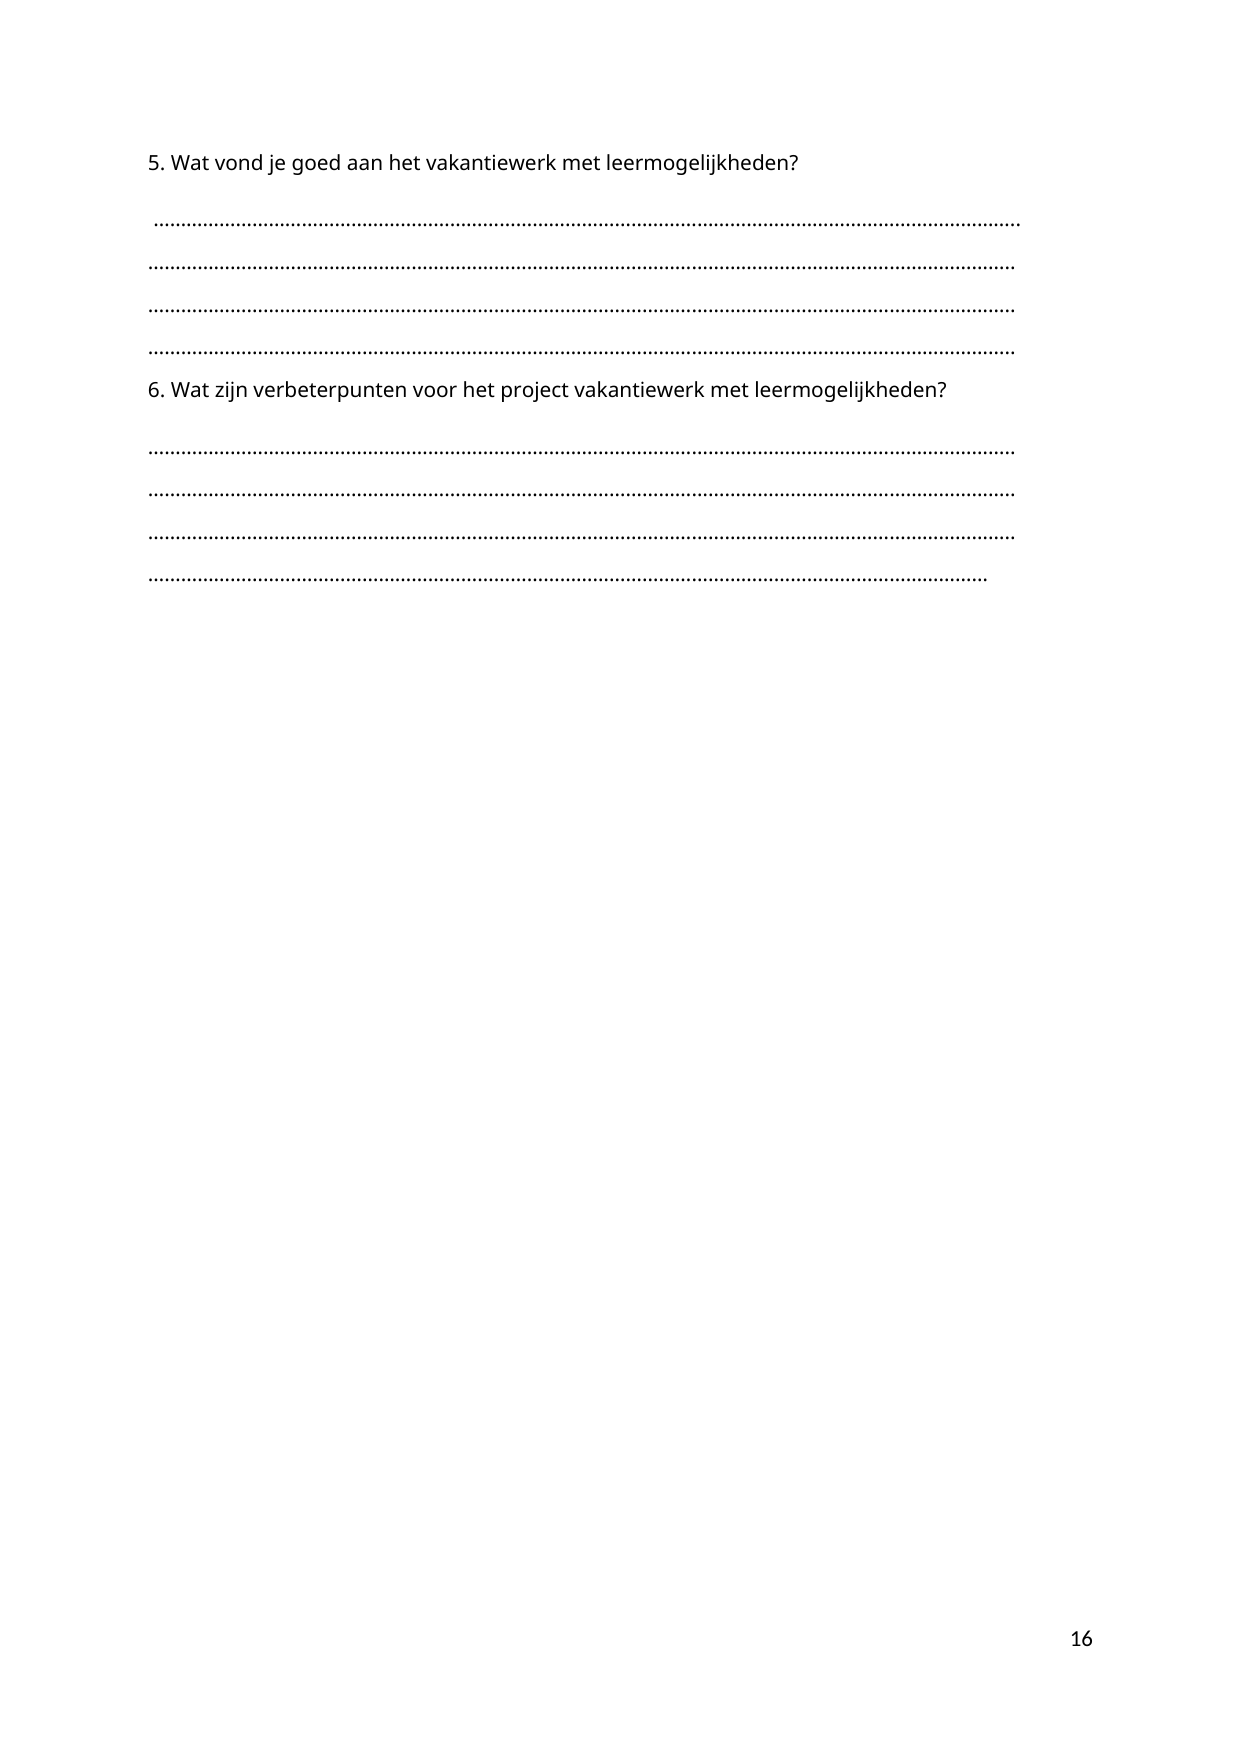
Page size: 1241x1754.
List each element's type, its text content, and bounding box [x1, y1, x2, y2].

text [148, 204, 1093, 233]
text ………………………………………………………………………………………………………………………………………….. [148, 432, 1093, 460]
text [148, 247, 1093, 276]
text 6. Wat zijn verbeterpunten voor het project vakantiewerk met leermogelijkheden? [148, 375, 1093, 403]
text ………………………………………………………………………………………………………………………………………….. [148, 474, 1093, 503]
text ………………………………………………………………………………………………………………………………………….. [148, 332, 1093, 361]
text ……………………………………………………………………………………………………………………………………… [148, 559, 1093, 588]
text 5. Wat vond je goed aan het vakantiewerk met leermogelijkheden? [148, 148, 1093, 176]
text ………………………………………………………………………………………………………………………………………….. [148, 290, 1093, 318]
text ………………………………………………………………………………………………………………………………………….. [148, 517, 1093, 545]
